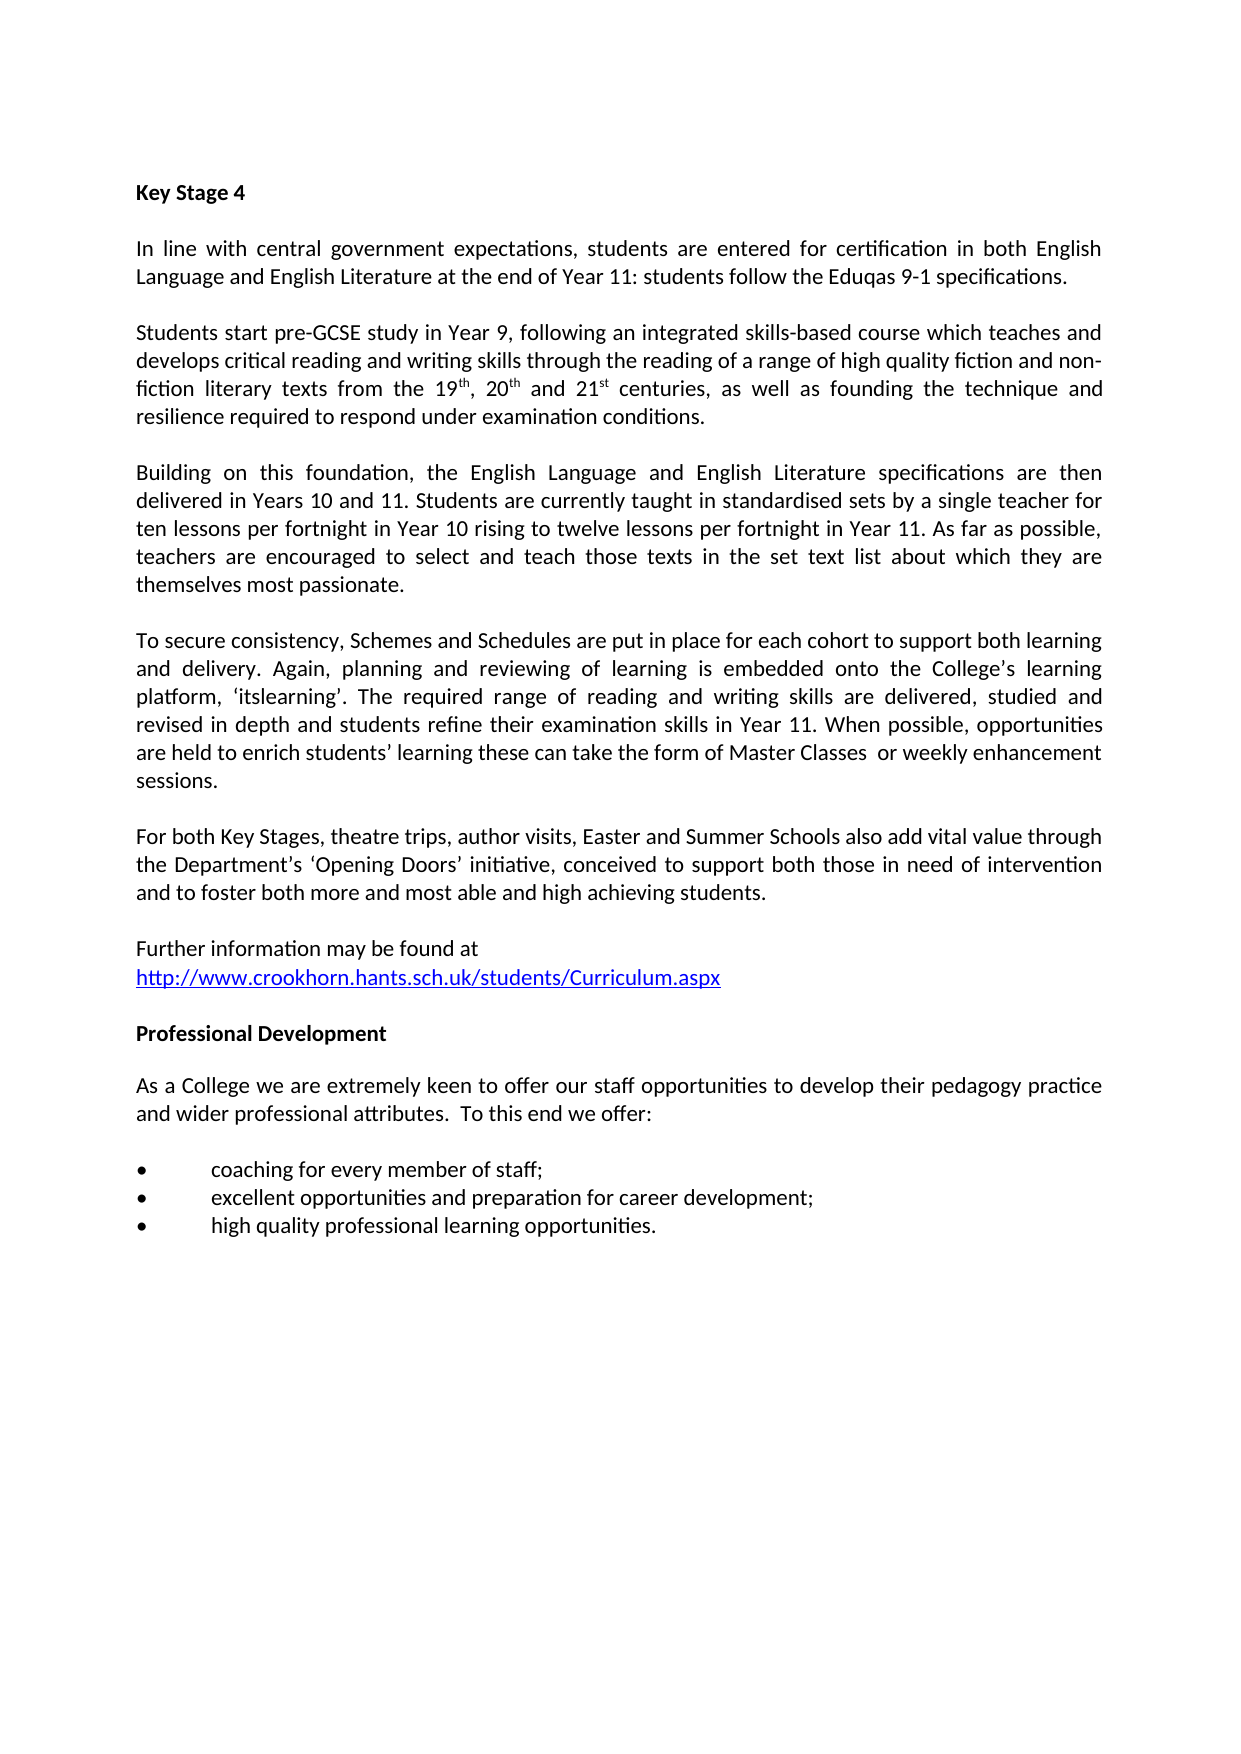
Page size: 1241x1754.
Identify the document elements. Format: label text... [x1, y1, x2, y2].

text Building on this foundation, the English Language and English Literature specifications are then delivered in Years 10 and 11. Students are currently taught in standardised sets by a single teacher for ten lessons per fortnight in Year 10 rising to twelve lessons per fortnight in Year 11. As far as possible, teachers are encouraged to select and teach those texts in the set text list about which they are themselves most passionate. [136, 458, 1104, 598]
text • high quality professional learning opportunities. [136, 1211, 1104, 1239]
text Further information may be found at [136, 934, 1104, 963]
text For both Key Stages, theatre trips, author visits, Easter and Summer Schools also add vital value through the Department’s ‘Opening Doors’ initiative, conceived to support both those in need of intervention and to foster both more and most able and high achieving students. [136, 822, 1104, 907]
text http://www.crookhorn.hants.sch.uk/students/Curriculum.aspx [136, 963, 1104, 991]
text To secure consistency, Schemes and Schedules are put in place for each cohort to support both learning and delivery. Again, planning and reviewing of learning is embedded onto the College’s learning platform, ‘itslearning’. The required range of reading and writing skills are delivered, studied and revised in depth and students refine their examination skills in Year 11. When possible, opportunities are held to enrich students’ learning these can take the form of Master Classes or weekly enhancement sessions. [136, 626, 1104, 794]
text • coaching for every member of staff; [136, 1155, 1104, 1183]
subtitle Key Stage 4 [136, 178, 1104, 206]
subtitle Professional Development [136, 1019, 1104, 1047]
text Students start pre-GCSE study in Year 9, following an integrated skills-based course which teaches and develops critical reading and writing skills through the reading of a range of high quality fiction and non-fiction literary texts from the 19th, 20th and 21st centuries, as well as founding the technique and resilience required to respond under examination conditions. [136, 318, 1104, 430]
text • excellent opportunities and preparation for career development; [136, 1183, 1104, 1211]
text In line with central government expectations, students are entered for certification in both English Language and English Literature at the end of Year 11: students follow the Eduqas 9-1 specifications. [136, 234, 1104, 290]
text As a College we are extremely keen to offer our staff opportunities to develop their pedagogy practice and wider professional attributes. To this end we offer: [136, 1071, 1104, 1127]
